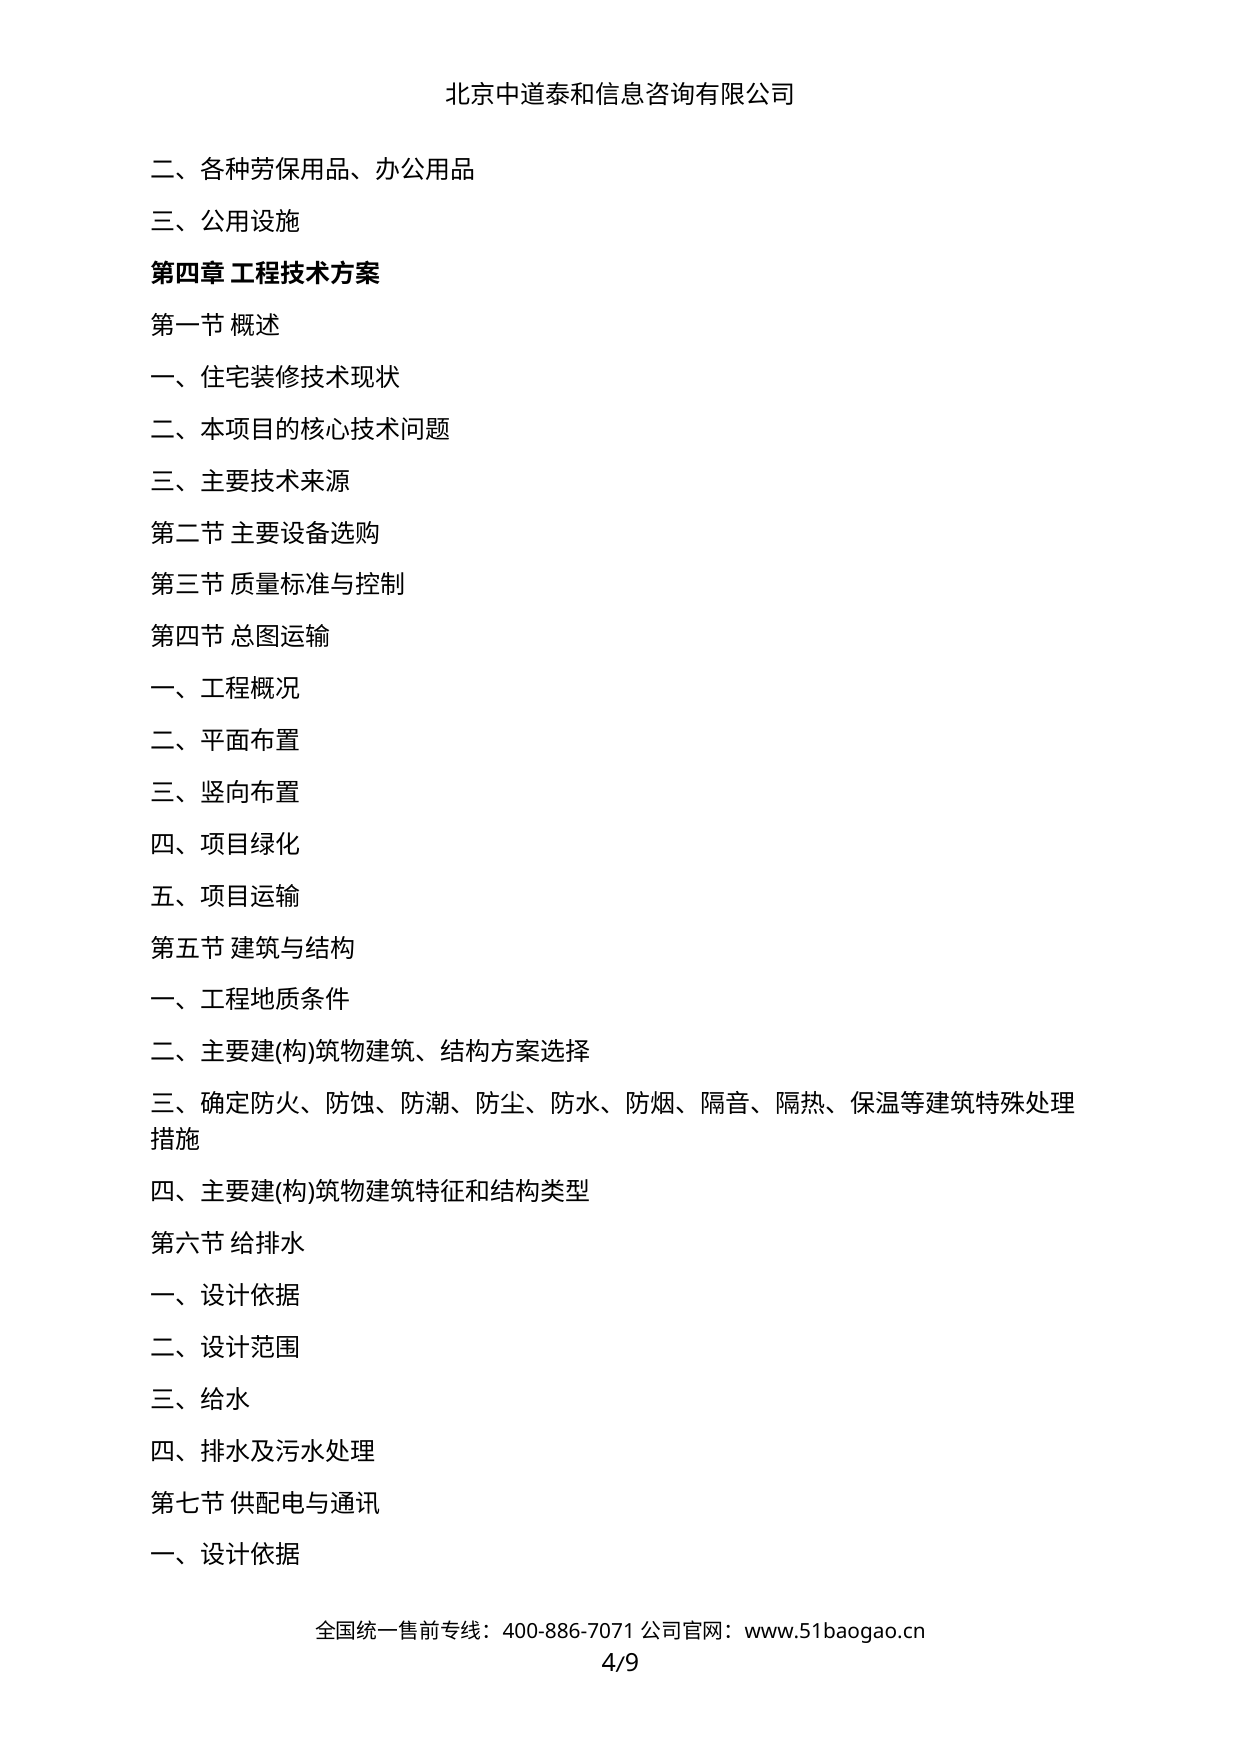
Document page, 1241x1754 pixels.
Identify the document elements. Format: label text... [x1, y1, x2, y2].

text 二、各种劳保用品、办公用品 [150, 150, 1090, 186]
text 四、主要建(构)筑物建筑特征和结构类型 [150, 1172, 1090, 1208]
text 四、项目绿化 [150, 824, 1090, 861]
text 第二节 主要设备选购 [150, 513, 1090, 549]
text 三、公用设施 [150, 202, 1090, 238]
text 一、设计依据 [150, 1276, 1090, 1312]
text 三、竖向布置 [150, 772, 1090, 809]
text 二、平面布置 [150, 721, 1090, 757]
text 四、排水及污水处理 [150, 1431, 1090, 1467]
text 二、设计范围 [150, 1327, 1090, 1364]
text 第三节 质量标准与控制 [150, 565, 1090, 601]
text 第四节 总图运输 [150, 617, 1090, 653]
text 第五节 建筑与结构 [150, 928, 1090, 964]
text 一、工程概况 [150, 669, 1090, 705]
text 五、项目运输 [150, 876, 1090, 912]
text 三、确定防火、防蚀、防潮、防尘、防水、防烟、隔音、隔热、保温等建筑特殊处理措施 [150, 1084, 1090, 1156]
text 第一节 概述 [150, 306, 1090, 342]
text 第四章 工程技术方案 [150, 254, 1090, 290]
text 第六节 给排水 [150, 1224, 1090, 1260]
text 三、主要技术来源 [150, 461, 1090, 497]
text 一、设计依据 [150, 1535, 1090, 1571]
text 一、住宅装修技术现状 [150, 357, 1090, 394]
text 三、给水 [150, 1379, 1090, 1416]
text 一、工程地质条件 [150, 980, 1090, 1016]
text 二、本项目的核心技术问题 [150, 409, 1090, 446]
text 二、主要建(构)筑物建筑、结构方案选择 [150, 1032, 1090, 1068]
text 第七节 供配电与通讯 [150, 1483, 1090, 1519]
